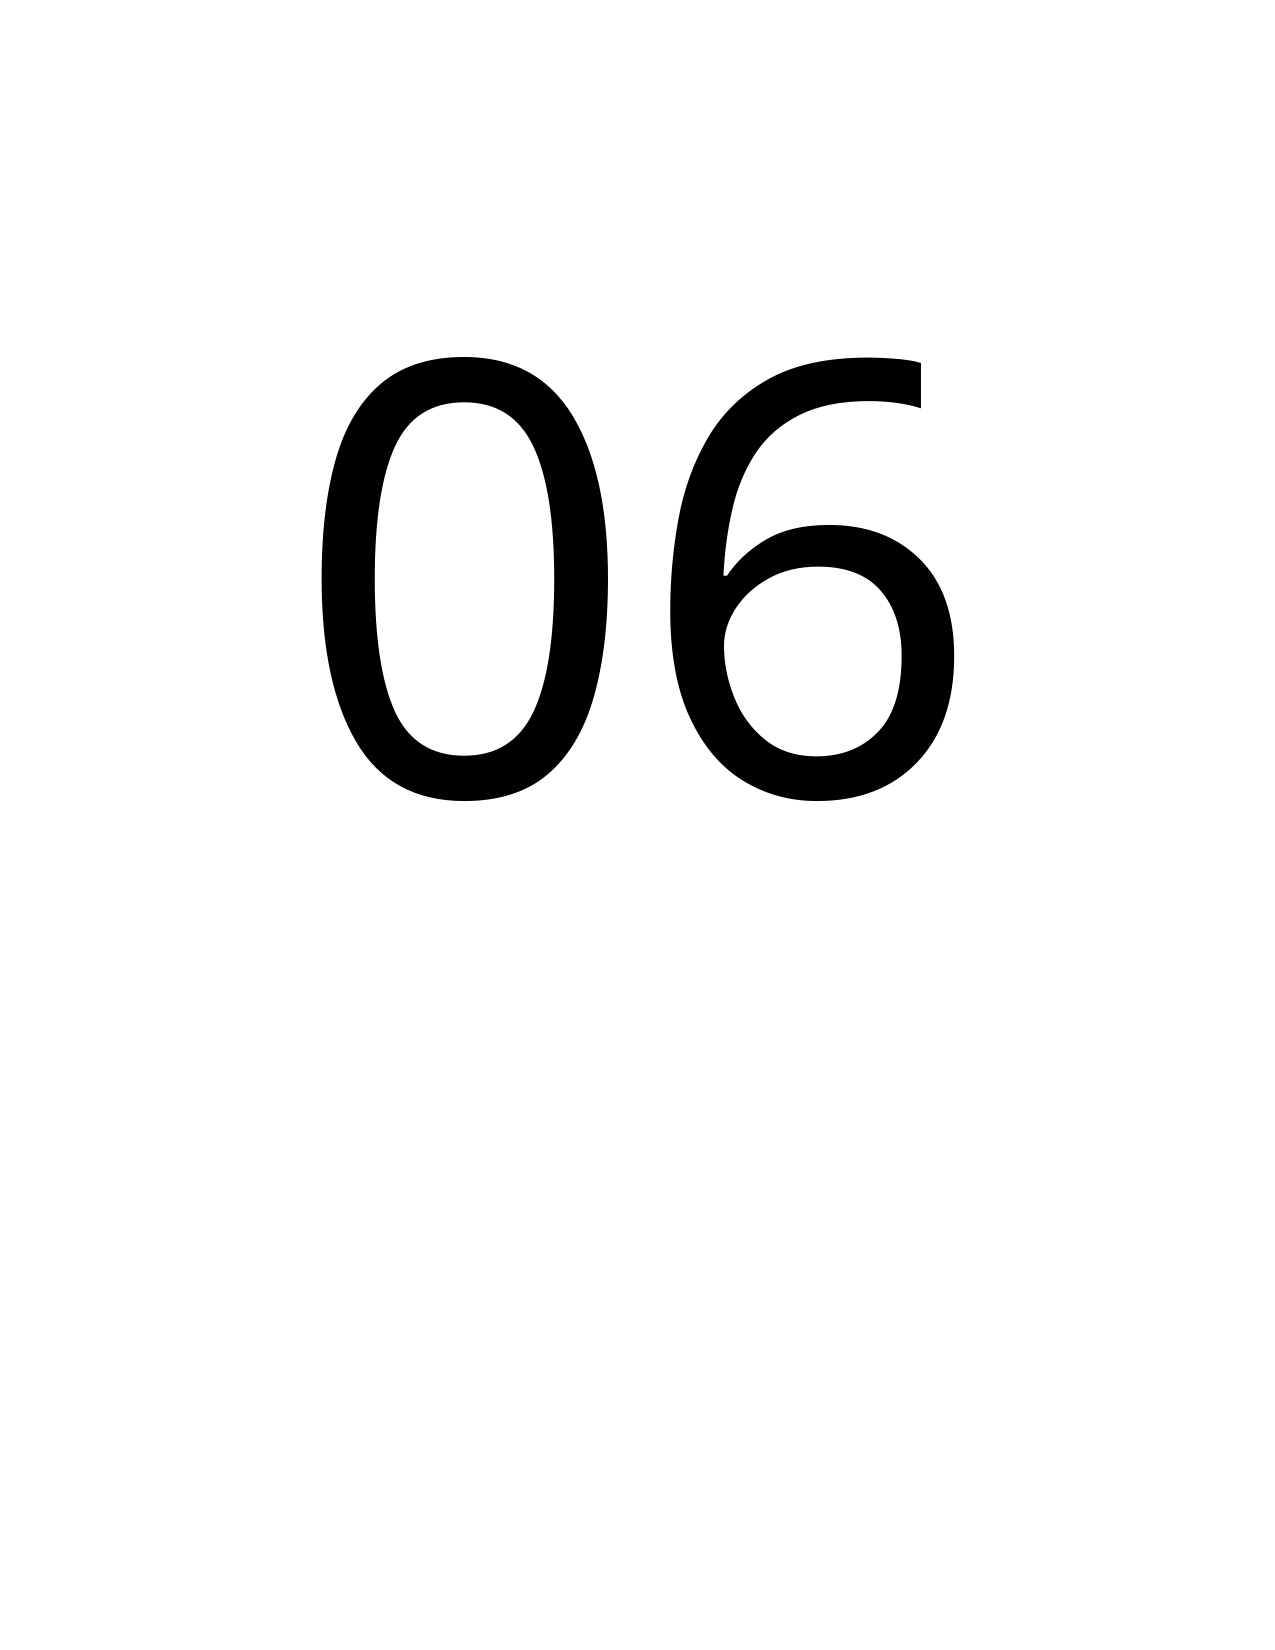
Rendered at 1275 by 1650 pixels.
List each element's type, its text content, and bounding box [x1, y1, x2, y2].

text 550600 [150, 150, 1125, 973]
